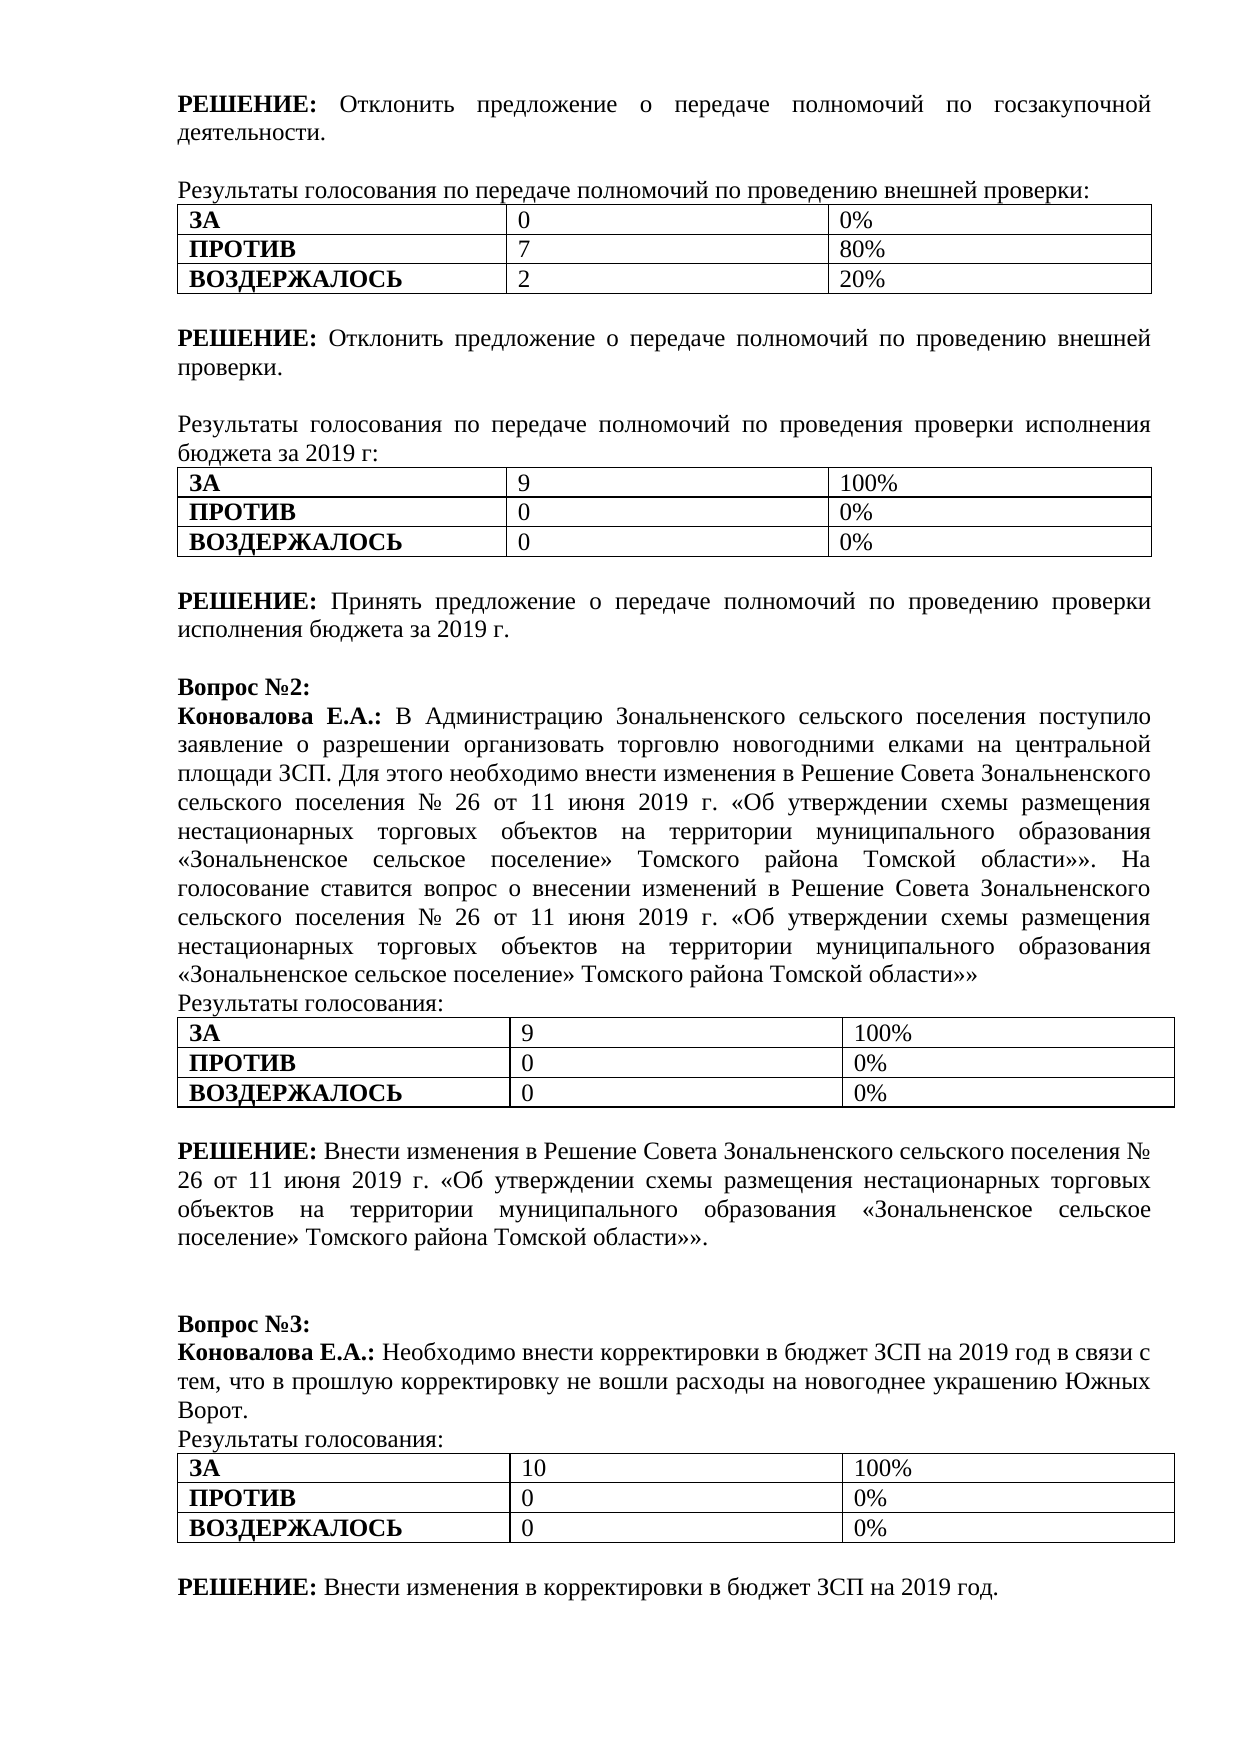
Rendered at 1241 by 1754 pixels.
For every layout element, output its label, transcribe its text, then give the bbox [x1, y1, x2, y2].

table_cell 7 [507, 235, 828, 263]
table_header 0% [829, 205, 1151, 233]
table_header ЗА [178, 1454, 509, 1482]
text Результаты голосования по передаче полномочий по проведения проверки исполнения бюджета за 2019 г: [177, 409, 1152, 467]
table_cell 0 [507, 498, 828, 526]
table_cell 0 [511, 1483, 842, 1512]
table_cell ПРОТИВ [178, 498, 506, 526]
text Вопрос №3: [177, 1309, 1152, 1337]
table_header 0 [507, 205, 828, 233]
text Результаты голосования по передаче полномочий по проведению внешней проверки: [177, 175, 1152, 204]
table_cell 0 [511, 1078, 842, 1106]
table_cell 0% [843, 1078, 1174, 1106]
table_header 100% [843, 1018, 1174, 1047]
text РЕШЕНИЕ: Отклонить предложение о передаче полномочий по проведению внешней проверки. [177, 323, 1152, 380]
table_cell ВОЗДЕРЖАЛОСЬ [178, 527, 506, 556]
text Результаты голосования: [177, 1424, 1152, 1452]
table_header 9 [507, 468, 828, 496]
text РЕШЕНИЕ: Внести изменения в Решение Совета Зональненского сельского поселения № 26 от 11 июня 2019 г. «Об утверждении схемы размещения нестационарных торговых объектов на территории муниципального образования «Зональненское сельское поселение» Томского района Томской области»». [177, 1136, 1152, 1251]
table_cell 20% [829, 264, 1151, 293]
table_header 10 [511, 1454, 842, 1482]
table_header ЗА [178, 1018, 509, 1047]
table_cell 0 [511, 1048, 842, 1077]
table_cell 2 [507, 264, 828, 293]
table_header ЗА [178, 468, 506, 496]
text РЕШЕНИЕ: Принять предложение о передаче полномочий по проведению проверки исполнения бюджета за 2019 г. [177, 586, 1152, 643]
table_header ЗА [178, 205, 506, 233]
table_cell ВОЗДЕРЖАЛОСЬ [178, 264, 506, 293]
text РЕШЕНИЕ: Отклонить предложение о передаче полномочий по госзакупочной деятельности. [177, 89, 1152, 146]
table_header 100% [843, 1454, 1174, 1482]
table_header 100% [829, 468, 1151, 496]
text Вопрос №2: [177, 672, 1152, 701]
table_cell 0% [829, 527, 1151, 556]
table_cell ПРОТИВ [178, 1048, 509, 1077]
table_cell 0% [843, 1483, 1174, 1512]
table_header 9 [511, 1018, 842, 1047]
text Коновалова Е.А.: В Администрацию Зональненского сельского поселения поступило заявление о разрешении организовать торговлю новогодними елками на центральной площади ЗСП. Для этого необходимо внести изменения в Решение Совета Зональненского сельского поселения № 26 от 11 июня 2019 г. «Об утверждении схемы размещения нестационарных торговых объектов на территории муниципального образования «Зональненское сельское поселение» Томского района Томской области»». На голосование ставится вопрос о внесении изменений в Решение Совета Зональненского сельского поселения № 26 от 11 июня 2019 г. «Об утверждении схемы размещения нестационарных торговых объектов на территории муниципального образования «Зональненское сельское поселение» Томского района Томской области»» [177, 701, 1152, 988]
text Результаты голосования: [177, 988, 1152, 1017]
table_cell ВОЗДЕРЖАЛОСЬ [178, 1513, 509, 1542]
table_cell 0% [829, 498, 1151, 526]
table_cell ВОЗДЕРЖАЛОСЬ [178, 1078, 509, 1106]
table_cell 80% [829, 235, 1151, 263]
text Коновалова Е.А.: Необходимо внести корректировки в бюджет ЗСП на 2019 год в связи с тем, что в прошлую корректировку не вошли расходы на новогоднее украшению Южных Ворот. [177, 1337, 1152, 1424]
table_cell ПРОТИВ [178, 235, 506, 263]
table_cell 0% [843, 1513, 1174, 1542]
table_cell 0% [843, 1048, 1174, 1077]
table_cell ПРОТИВ [178, 1483, 509, 1512]
text РЕШЕНИЕ: Внести изменения в корректировки в бюджет ЗСП на 2019 год. [177, 1572, 1152, 1600]
table_cell 0 [507, 527, 828, 556]
table_cell 0 [511, 1513, 842, 1542]
